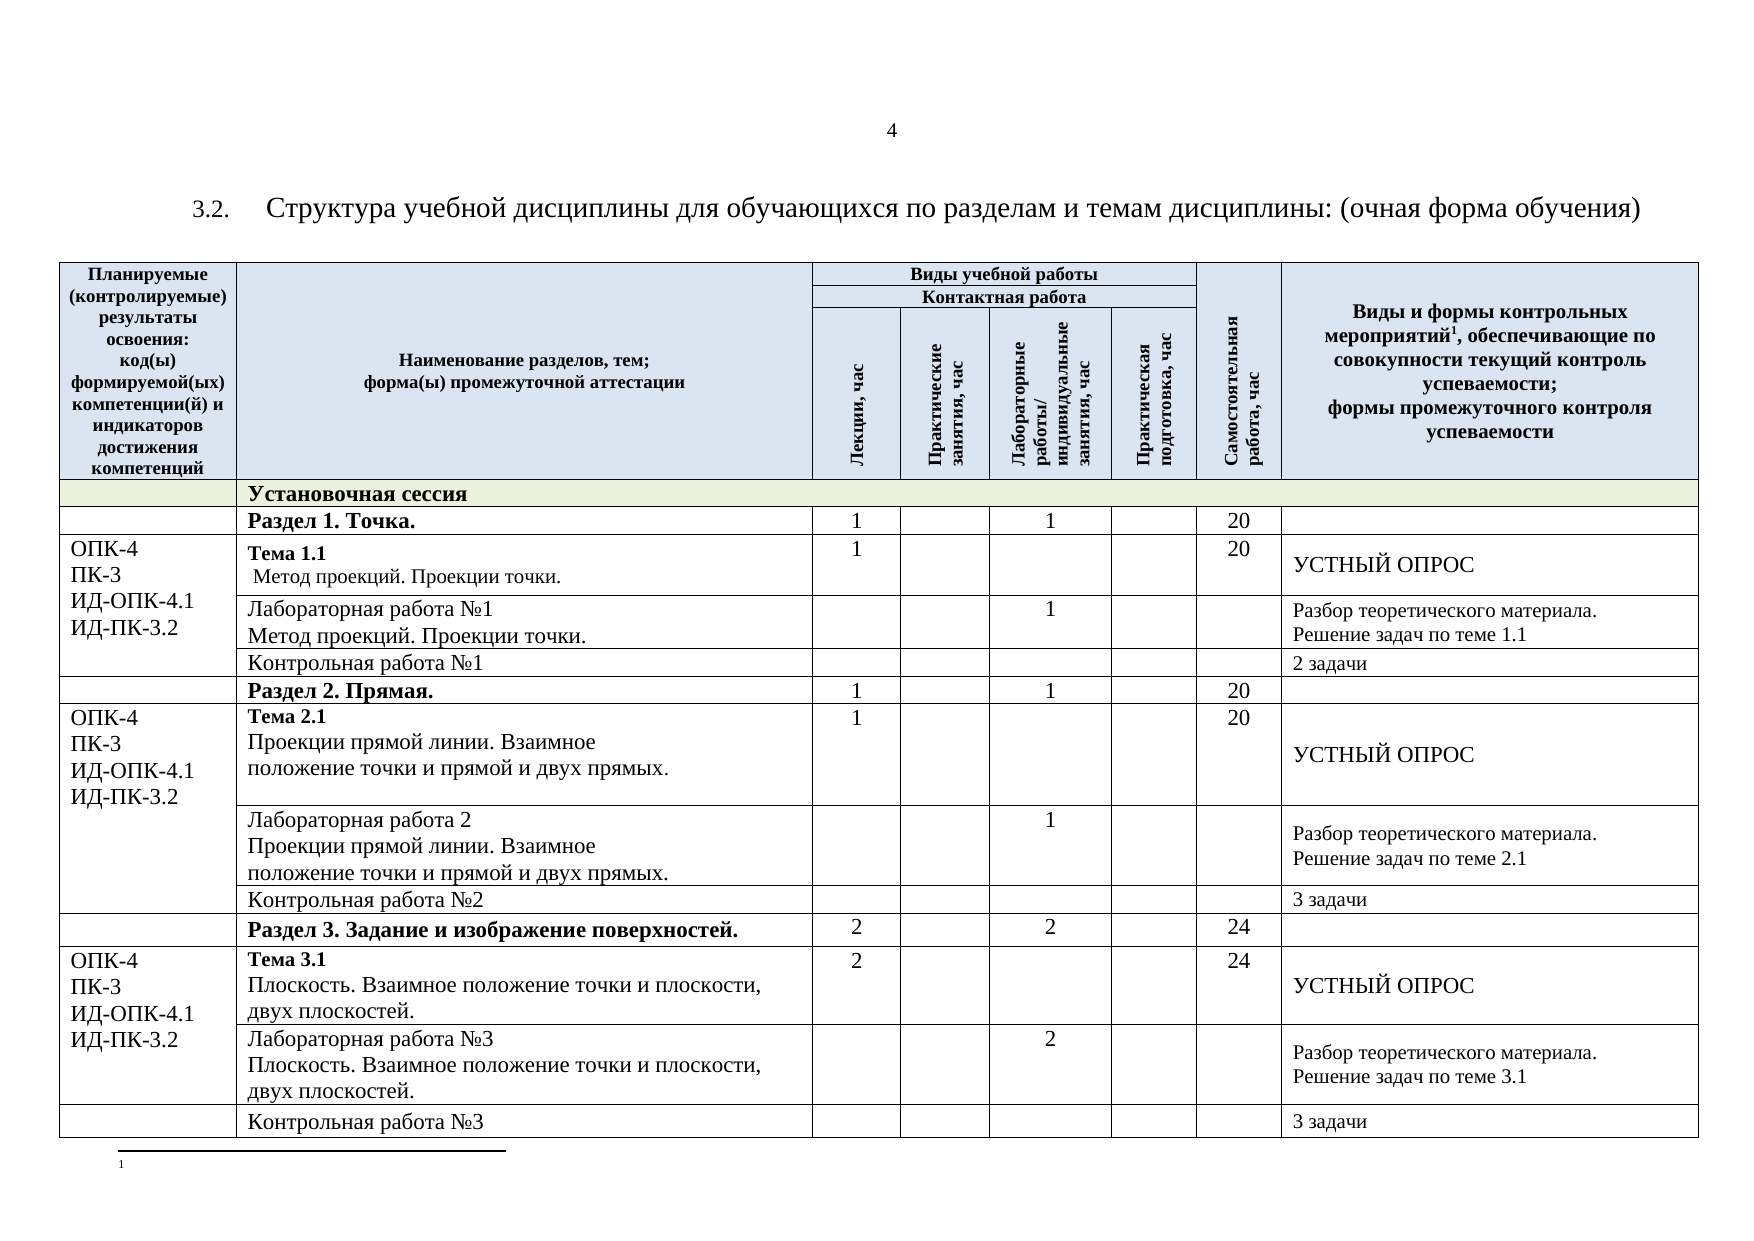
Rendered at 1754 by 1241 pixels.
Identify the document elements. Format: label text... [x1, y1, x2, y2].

table_cell 3 задачи [1282, 886, 1698, 912]
table_cell [901, 704, 989, 805]
table_cell 2 [990, 1025, 1111, 1104]
table_cell [901, 1105, 989, 1137]
table_cell [901, 535, 989, 594]
table_cell [813, 1105, 900, 1137]
table_cell 1 [990, 596, 1111, 648]
table_cell [1112, 535, 1196, 594]
table_cell Разбор теоретического материала. Решение задач по теме 1.1 [1282, 596, 1698, 648]
table_cell [990, 535, 1111, 594]
table_cell Раздел 1. Точка. [237, 507, 812, 533]
table_cell 24 [1197, 914, 1281, 946]
table_cell Лекции, час [813, 308, 900, 479]
table_cell [813, 649, 900, 676]
table_cell Контрольная работа №3 [237, 1105, 812, 1137]
table_cell Практические занятия, час [901, 308, 989, 479]
table_cell [60, 677, 236, 703]
table_cell [901, 596, 989, 648]
table_cell Лабораторная работа №3 Плоскость. Взаимное положение точки и плоскости, двух плоскостей. [237, 1025, 812, 1104]
table_cell УСТНЫЙ ОПРОС [1282, 947, 1698, 1024]
table_cell [990, 704, 1111, 805]
table_cell Раздел 2. Прямая. [237, 677, 812, 703]
table_cell [1282, 507, 1698, 533]
table_cell [901, 886, 989, 912]
table_cell 1 [813, 677, 900, 703]
table_cell [813, 1025, 900, 1104]
table_cell Тема 1.1 Метод проекций. Проекции точки. [237, 535, 812, 594]
table_cell [60, 1105, 236, 1137]
table_cell [813, 596, 900, 648]
table_cell Контактная работа [813, 286, 1196, 307]
table_cell [901, 914, 989, 946]
table_cell [813, 806, 900, 885]
table_cell [1112, 1105, 1196, 1137]
table_cell [990, 947, 1111, 1024]
table_cell [1112, 886, 1196, 912]
table_cell [1197, 596, 1281, 648]
table_cell [1112, 507, 1196, 533]
table_cell 20 [1197, 535, 1281, 594]
table_cell 2 [813, 947, 900, 1024]
table_cell [1112, 914, 1196, 946]
table_header Самостоятельная работа, час [1197, 263, 1281, 479]
table_cell [1282, 677, 1698, 703]
table_cell [1112, 677, 1196, 703]
table_cell 24 [1197, 947, 1281, 1024]
table_cell [990, 1105, 1111, 1137]
table_cell [1112, 596, 1196, 648]
table_cell [1197, 1025, 1281, 1104]
table_cell 2 задачи [1282, 649, 1698, 676]
table_cell [901, 1025, 989, 1104]
table_cell Контрольная работа №2 [237, 886, 812, 912]
table_cell [813, 886, 900, 912]
table_cell [60, 480, 236, 506]
table_cell ОПК-4 ПК-3 ИД-ОПК-4.1 ИД-ПК-3.2 [60, 535, 236, 676]
table_header Виды учебной работы [813, 263, 1196, 285]
table_cell 1 [990, 507, 1111, 533]
table_cell 20 [1197, 704, 1281, 805]
table_cell [901, 507, 989, 533]
table_cell [901, 806, 989, 885]
table_cell Лабораторная работа №1 Метод проекций. Проекции точки. [237, 596, 812, 648]
table_cell 1 [990, 677, 1111, 703]
table_cell 20 [1197, 677, 1281, 703]
table_cell УСТНЫЙ ОПРОС [1282, 704, 1698, 805]
table_cell [1197, 1105, 1281, 1137]
table_cell [1282, 914, 1698, 946]
table_header Планируемые (контролируемые) результаты освоения: код(ы) формируемой(ых) компетенции(й) и индикаторов достижения компетенций [60, 263, 236, 479]
table_cell Тема 3.1 Плоскость. Взаимное положение точки и плоскости, двух плоскостей. [237, 947, 812, 1024]
table_cell [1197, 649, 1281, 676]
table_cell 1 [990, 806, 1111, 885]
table_cell [1112, 947, 1196, 1024]
table_header Виды и формы контрольных мероприятий, обеспечивающие по совокупности текущий контроль успеваемости; формы промежуточного контроля успеваемости [1282, 263, 1698, 479]
table_cell [60, 914, 236, 946]
table_cell Установочная сессия [237, 480, 1698, 506]
table_cell [1112, 704, 1196, 805]
table_cell [1112, 649, 1196, 676]
table_cell Контрольная работа №1 [237, 649, 812, 676]
table_cell 1 [813, 535, 900, 594]
table_cell [1197, 806, 1281, 885]
table_cell Лабораторная работа 2 Проекции прямой линии. Взаимное положение точки и прямой и двух прямых. [237, 806, 812, 885]
table_cell [1112, 1025, 1196, 1104]
table_cell 20 [1197, 507, 1281, 533]
table_cell [990, 649, 1111, 676]
table_cell 1 [813, 704, 900, 805]
table_cell [1112, 806, 1196, 885]
table_cell 3 задачи [1282, 1105, 1698, 1137]
table_cell ОПК-4 ПК-3 ИД-ОПК-4.1 ИД-ПК-3.2 [60, 947, 236, 1104]
table_cell [901, 649, 989, 676]
table_cell 1 [813, 507, 900, 533]
table_cell Разбор теоретического материала. Решение задач по теме 3.1 [1282, 1025, 1698, 1104]
table_cell [1197, 886, 1281, 912]
table_cell Разбор теоретического материала. Решение задач по теме 2.1 [1282, 806, 1698, 885]
table_cell Лабораторные работы/ индивидуальные занятия, час [990, 308, 1111, 479]
table_cell [990, 886, 1111, 912]
table_cell [901, 677, 989, 703]
table_header Наименование разделов, тем; форма(ы) промежуточной аттестации [237, 263, 812, 479]
table_cell Практическая подготовка, час [1112, 308, 1196, 479]
table_cell 2 [990, 914, 1111, 946]
subtitle Структура учебной дисциплины для обучающихся по разделам и темам дисциплины: (очная форма обучения) [192, 190, 1665, 223]
table_cell 2 [813, 914, 900, 946]
table_cell Тема 2.1 Проекции прямой линии. Взаимное положение точки и прямой и двух прямых. [237, 704, 812, 805]
table_cell ОПК-4 ПК-3 ИД-ОПК-4.1 ИД-ПК-3.2 [60, 704, 236, 912]
table_cell УСТНЫЙ ОПРОС [1282, 535, 1698, 594]
table_cell Раздел 3. Задание и изображение поверхностей. [237, 914, 812, 946]
table_cell [60, 507, 236, 533]
table_cell [901, 947, 989, 1024]
